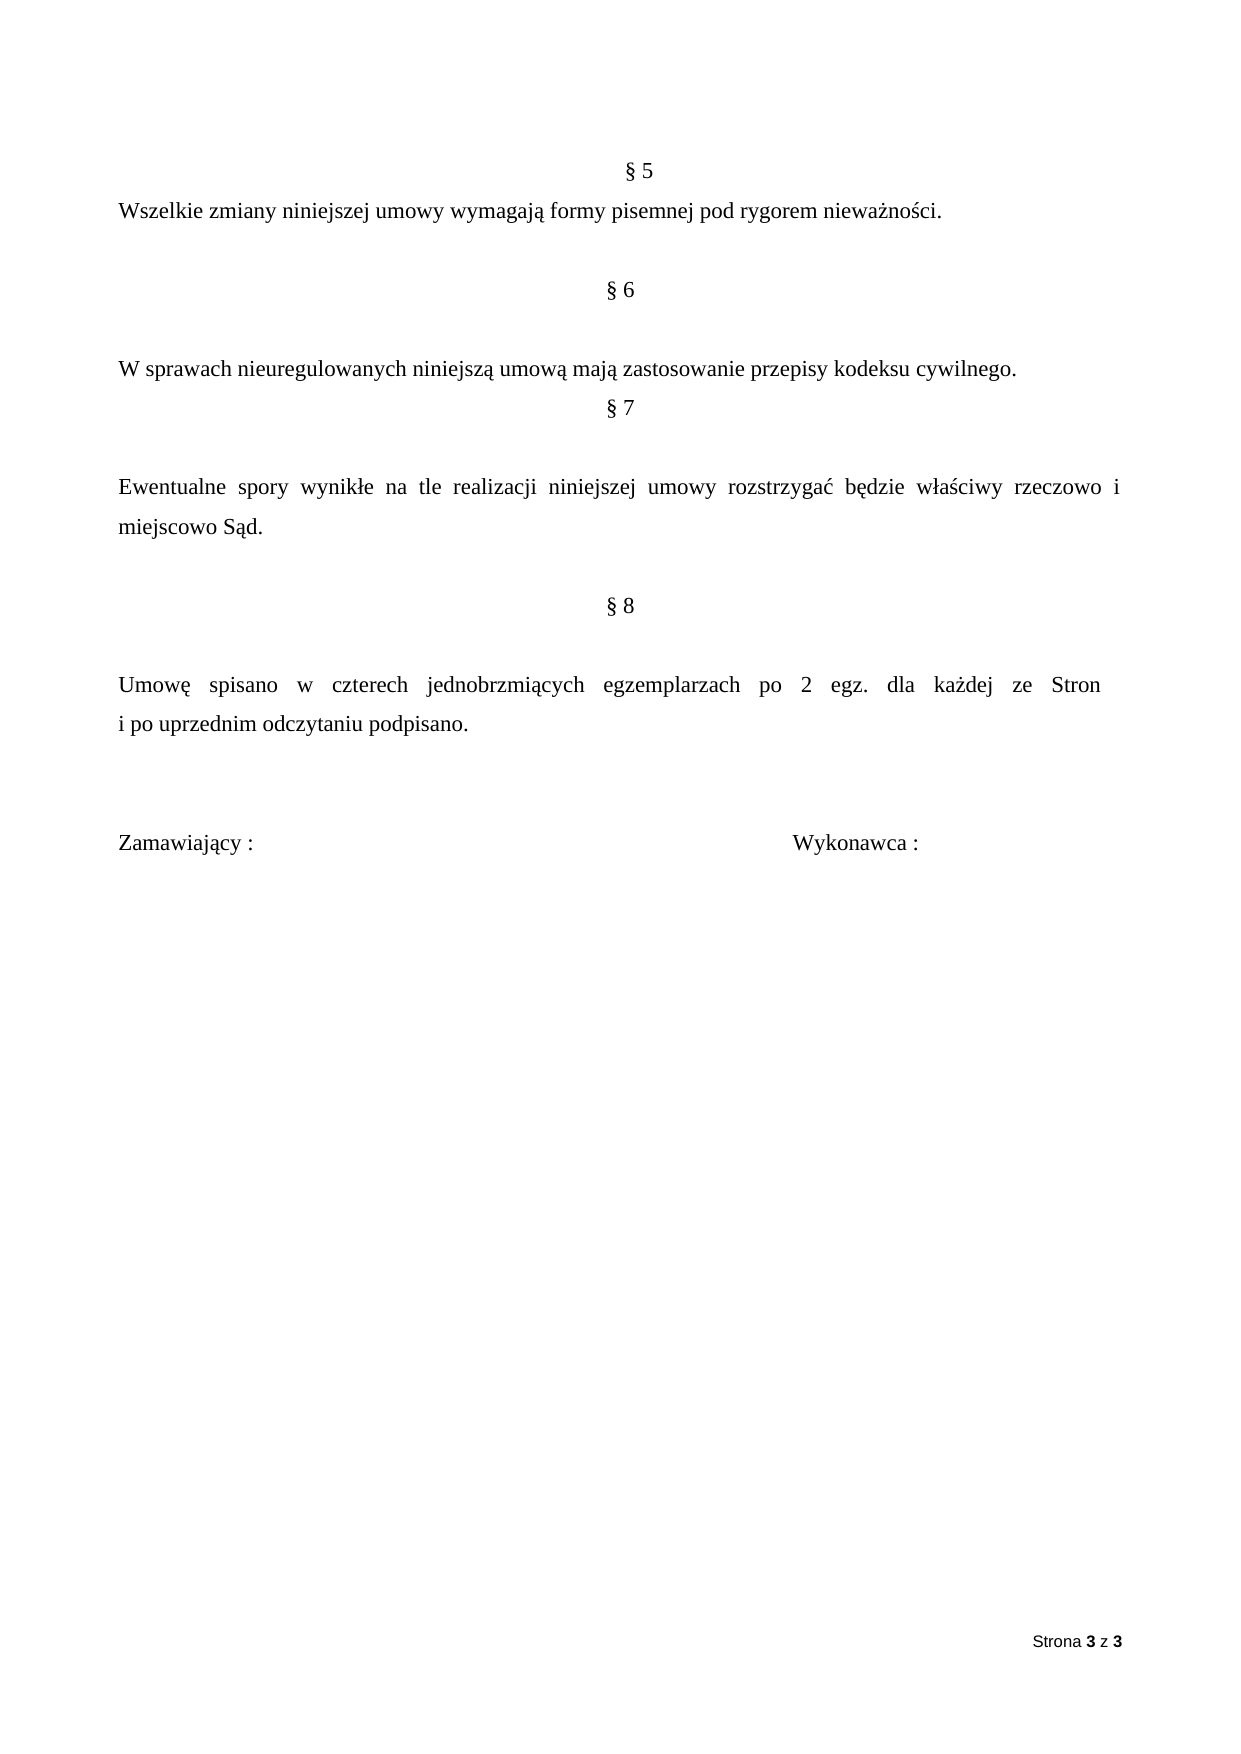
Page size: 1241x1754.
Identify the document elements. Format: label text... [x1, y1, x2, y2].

text § 8 [118, 592, 1122, 618]
text § 5 [156, 158, 1122, 184]
text § 6 [118, 276, 1122, 302]
text Wszelkie zmiany niniejszej umowy wymagają formy pisemnej pod rygorem nieważności. [118, 197, 1122, 223]
text § 7 [118, 394, 1122, 421]
text Ewentualne spory wynikłe na tle realizacji niniejszej umowy rozstrzygać będzie właściwy rzeczowo i miejscowo Sąd. [118, 473, 1122, 539]
text W sprawach nieuregulowanych niniejszą umową mają zastosowanie przepisy kodeksu cywilnego. [118, 355, 1122, 381]
table_header Wykonawca : [591, 829, 1070, 868]
table_header Zamawiający : [111, 829, 591, 868]
text Umowę spisano w czterech jednobrzmiących egzemplarzach po 2 egz. dla każdej ze Stron i po uprzednim odczytaniu podpisano. [118, 671, 1122, 737]
